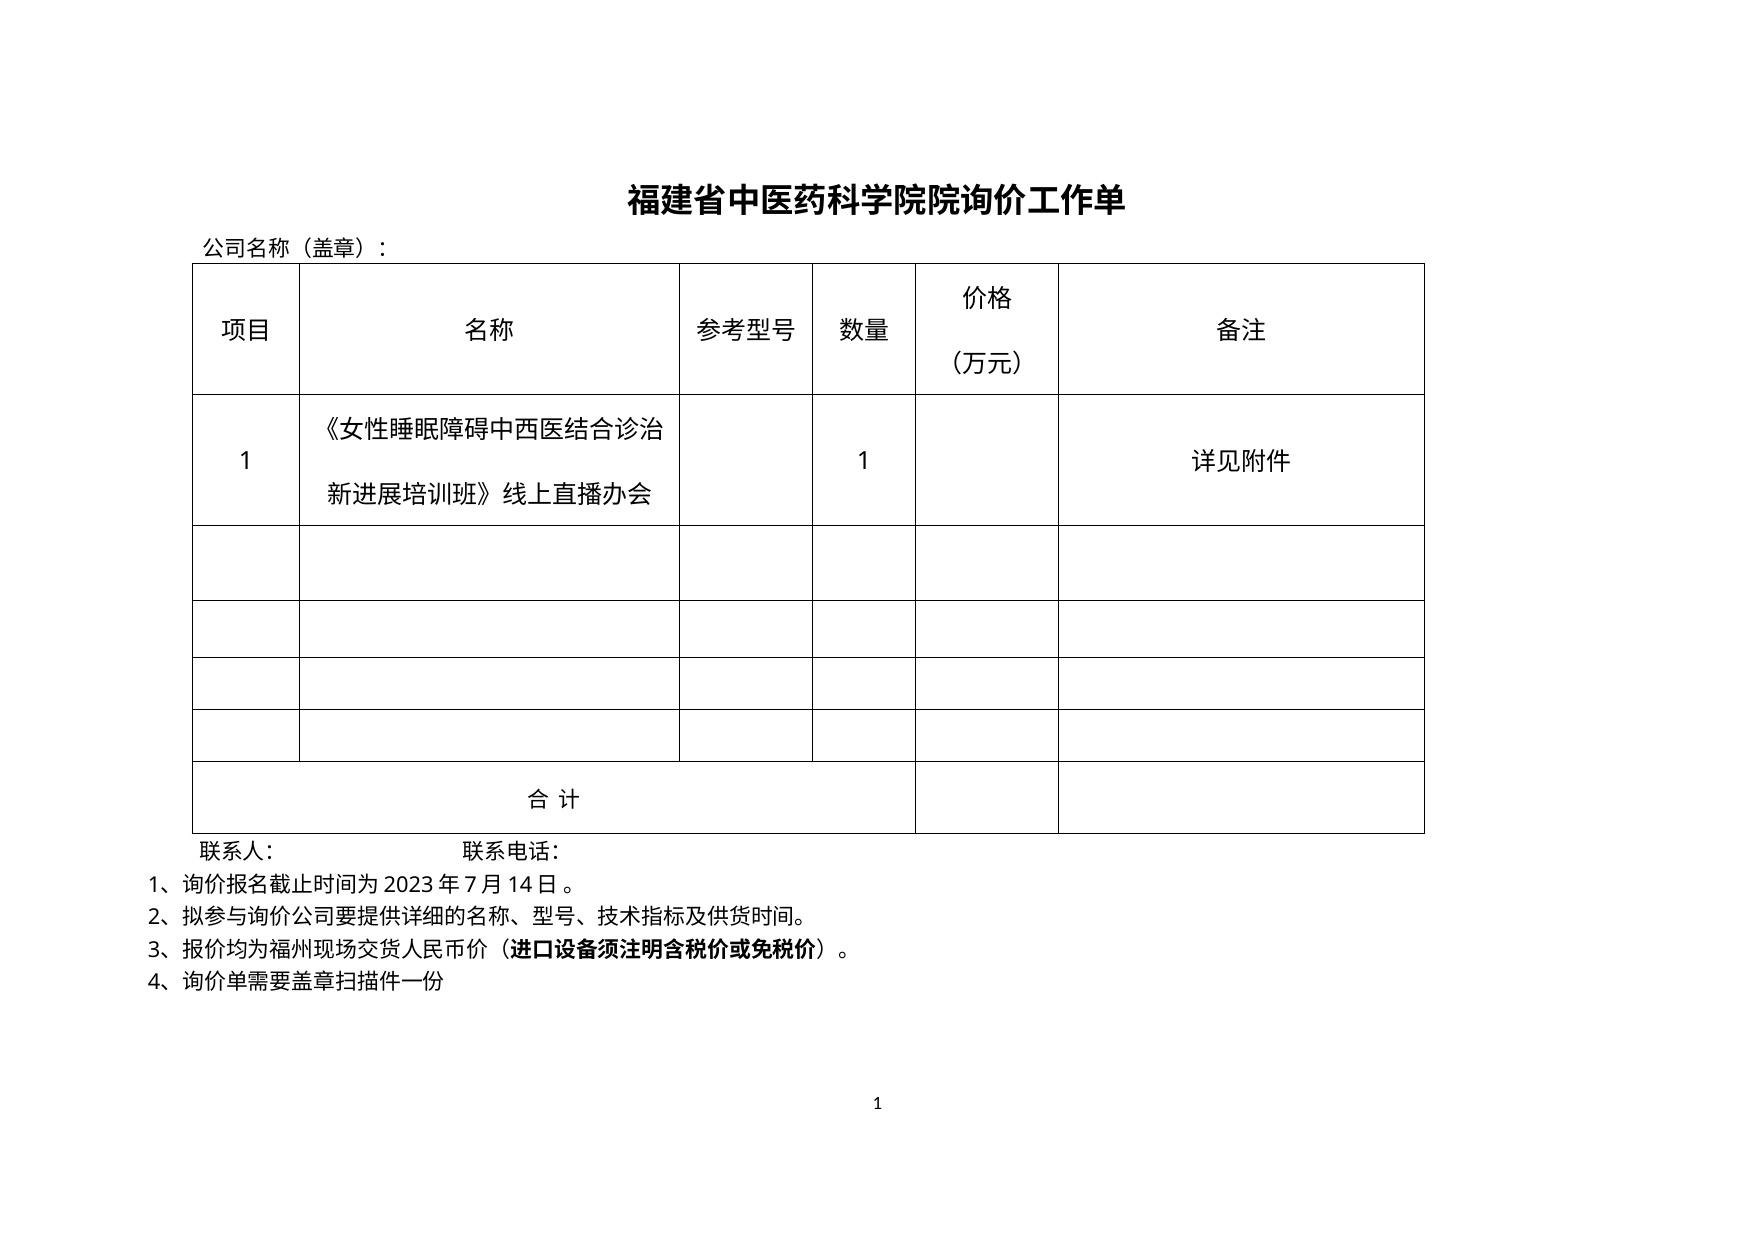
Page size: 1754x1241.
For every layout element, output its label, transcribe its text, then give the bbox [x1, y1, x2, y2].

table_cell [680, 526, 812, 599]
table_header 参考型号 [680, 264, 812, 394]
table_cell [300, 526, 679, 599]
table_cell [193, 658, 299, 709]
table_header 数量 [813, 264, 915, 394]
table_cell [1059, 601, 1424, 657]
text 4、询价单需要盖章扫描件一份 [148, 964, 1606, 996]
table_cell [300, 601, 679, 657]
table_cell [300, 710, 679, 761]
table_cell [680, 658, 812, 709]
table_cell [916, 601, 1058, 657]
table_cell 《女性睡眠障碍中西医结合诊治新进展培训班》线上直播办会 [300, 395, 679, 525]
table_header 项目 [193, 264, 299, 394]
table_cell [193, 526, 299, 599]
table_header 价格 （万元） [916, 264, 1058, 394]
text 2、拟参与询价公司要提供详细的名称、型号、技术指标及供货时间。 [148, 899, 1606, 931]
table_cell 合 计 [193, 762, 915, 833]
table_cell [1059, 710, 1424, 761]
table_cell [193, 710, 299, 761]
table_cell [916, 658, 1058, 709]
table_cell 1 [193, 395, 299, 525]
text 联系人： 联系电话： [148, 834, 1606, 866]
table_cell [680, 710, 812, 761]
table_cell [680, 601, 812, 657]
text 福建省中医药科学院院询价工作单 [148, 165, 1606, 230]
table_cell 详见附件 [1059, 395, 1424, 525]
table_cell [916, 762, 1058, 833]
text 1、询价报名截止时间为2023年7月14日 。 [148, 866, 1606, 899]
table_header 名称 [300, 264, 679, 394]
table_cell [193, 601, 299, 657]
table_cell [680, 395, 812, 525]
table_cell [916, 395, 1058, 525]
table_cell [300, 658, 679, 709]
table_cell [1059, 762, 1424, 833]
table_cell [916, 526, 1058, 599]
table_cell [813, 710, 915, 761]
text 3、报价均为福州现场交货人民币价（进口设备须注明含税价或免税价）。 [148, 931, 1606, 964]
table_cell [813, 526, 915, 599]
table_cell [813, 658, 915, 709]
table_cell [916, 710, 1058, 761]
table_cell [1059, 658, 1424, 709]
text 公司名称（盖章）： [148, 230, 1606, 263]
table_cell 1 [813, 395, 915, 525]
table_cell [813, 601, 915, 657]
table_cell [1059, 526, 1424, 599]
table_header 备注 [1059, 264, 1424, 394]
